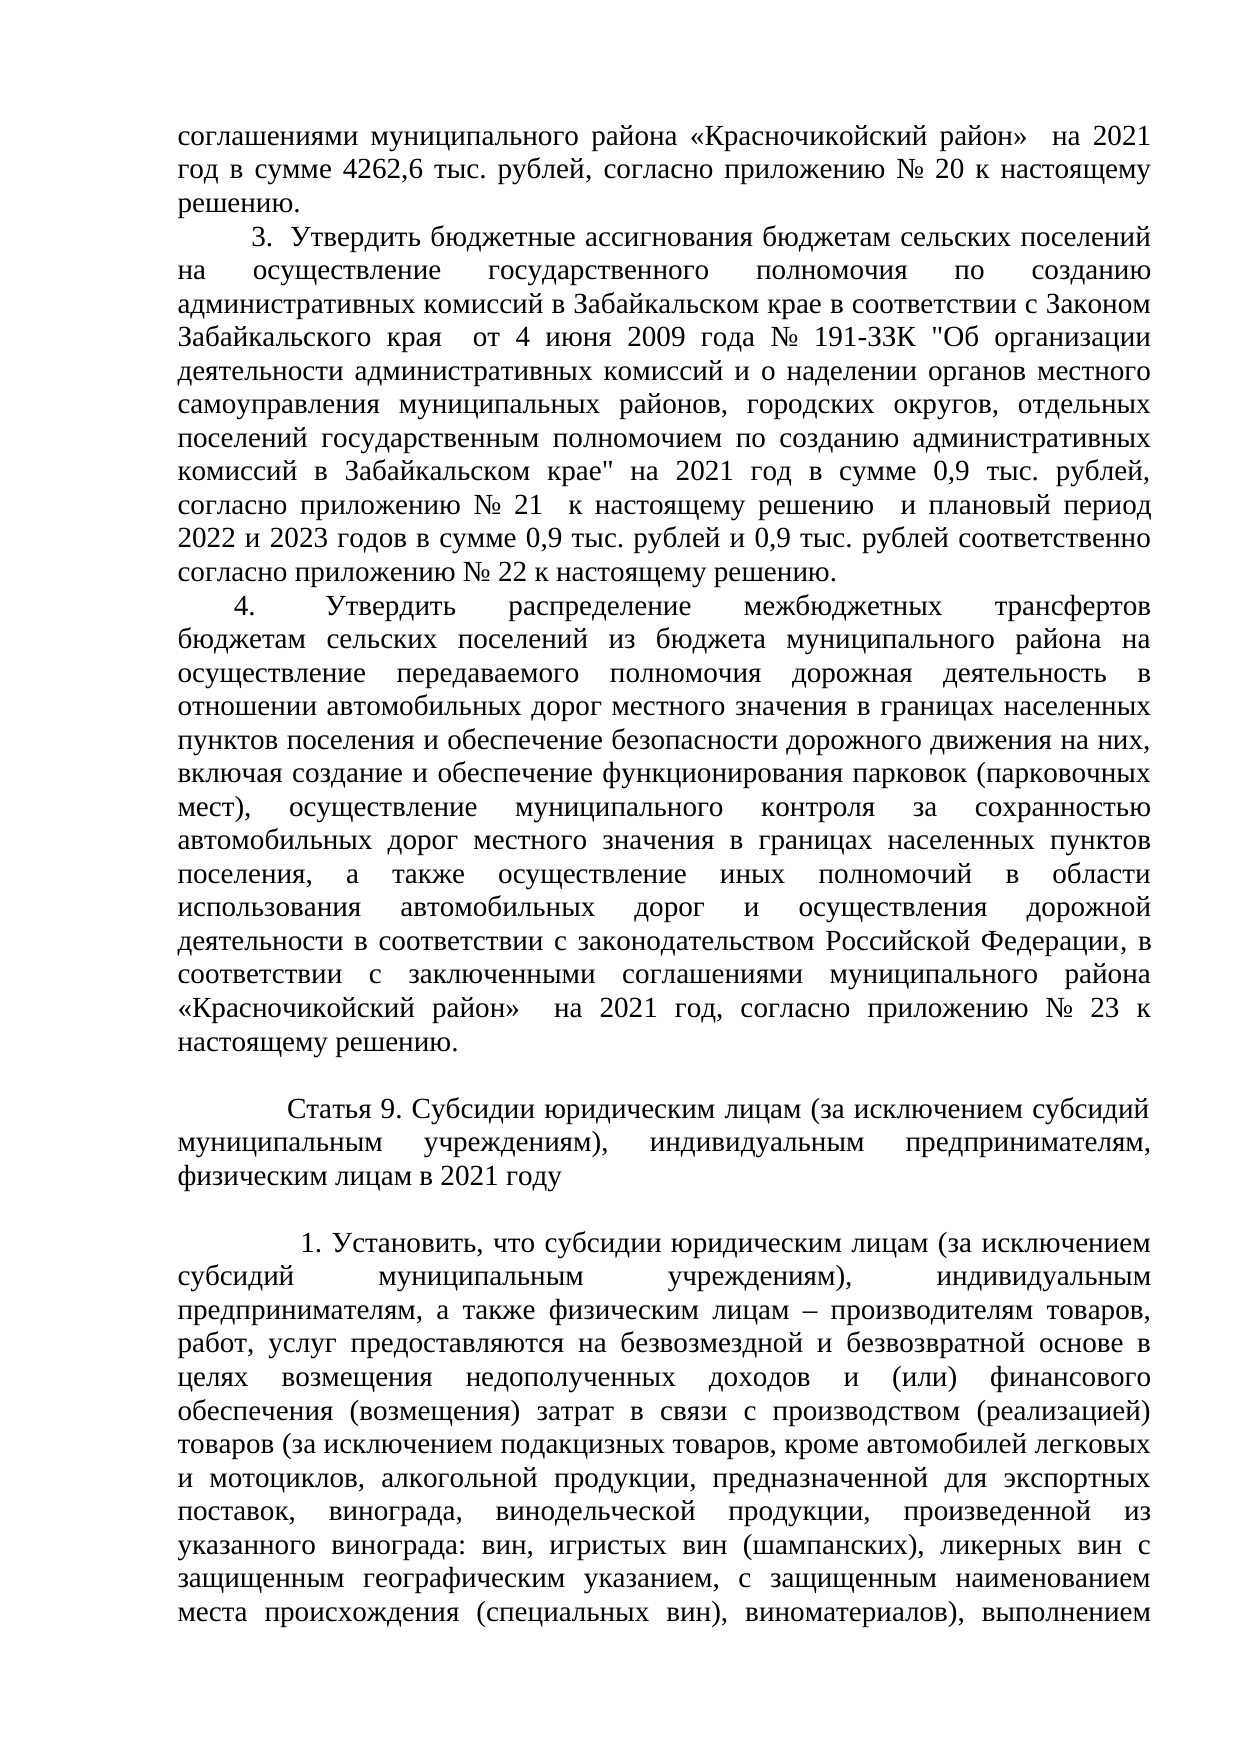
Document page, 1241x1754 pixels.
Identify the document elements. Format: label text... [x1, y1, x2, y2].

text Статья 9. Субсидии юридическим лицам (за исключением субсидий муниципальным учреждениям), индивидуальным предпринимателям, физическим лицам в 2021 году [177, 1091, 1152, 1191]
list Утвердить бюджетные ассигнования бюджетам сельских поселений на осуществление государственного полномочия по созданию административных комиссий в Забайкальском крае в соответствии с Законом Забайкальского края от 4 июня 2009 года № 191-ЗЗК "Об организации деятельности административных комиссий и о наделении органов местного самоуправления муниципальных районов, городских округов, отдельных поселений государственным полномочием по созданию административных комиссий в Забайкальском крае" на 2021 год в сумме 0,9 тыс. рублей, согласно приложению № 21 к настоящему решению и плановый период 2022 и 2023 годов в сумме 0,9 тыс. рублей и 0,9 тыс. рублей соответственно согласно приложению № 22 к настоящему решению. [177, 219, 1152, 588]
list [177, 118, 1152, 219]
list Утвердить распределение межбюджетных трансфертов бюджетам сельских поселений из бюджета муниципального района на осуществление передаваемого полномочия дорожная деятельность в отношении автомобильных дорог местного значения в границах населенных пунктов поселения и обеспечение безопасности дорожного движения на них, включая создание и обеспечение функционирования парковок (парковочных мест), осуществление муниципального контроля за сохранностью автомобильных дорог местного значения в границах населенных пунктов поселения, а также осуществление иных полномочий в области использования автомобильных дорог и осуществления дорожной деятельности в соответствии с законодательством Российской Федерации, в соответствии с заключенными соглашениями муниципального района «Красночикойский район» на 2021 год, согласно приложению № 23 к настоящему решению. [177, 588, 1152, 1057]
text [177, 1225, 1152, 1627]
